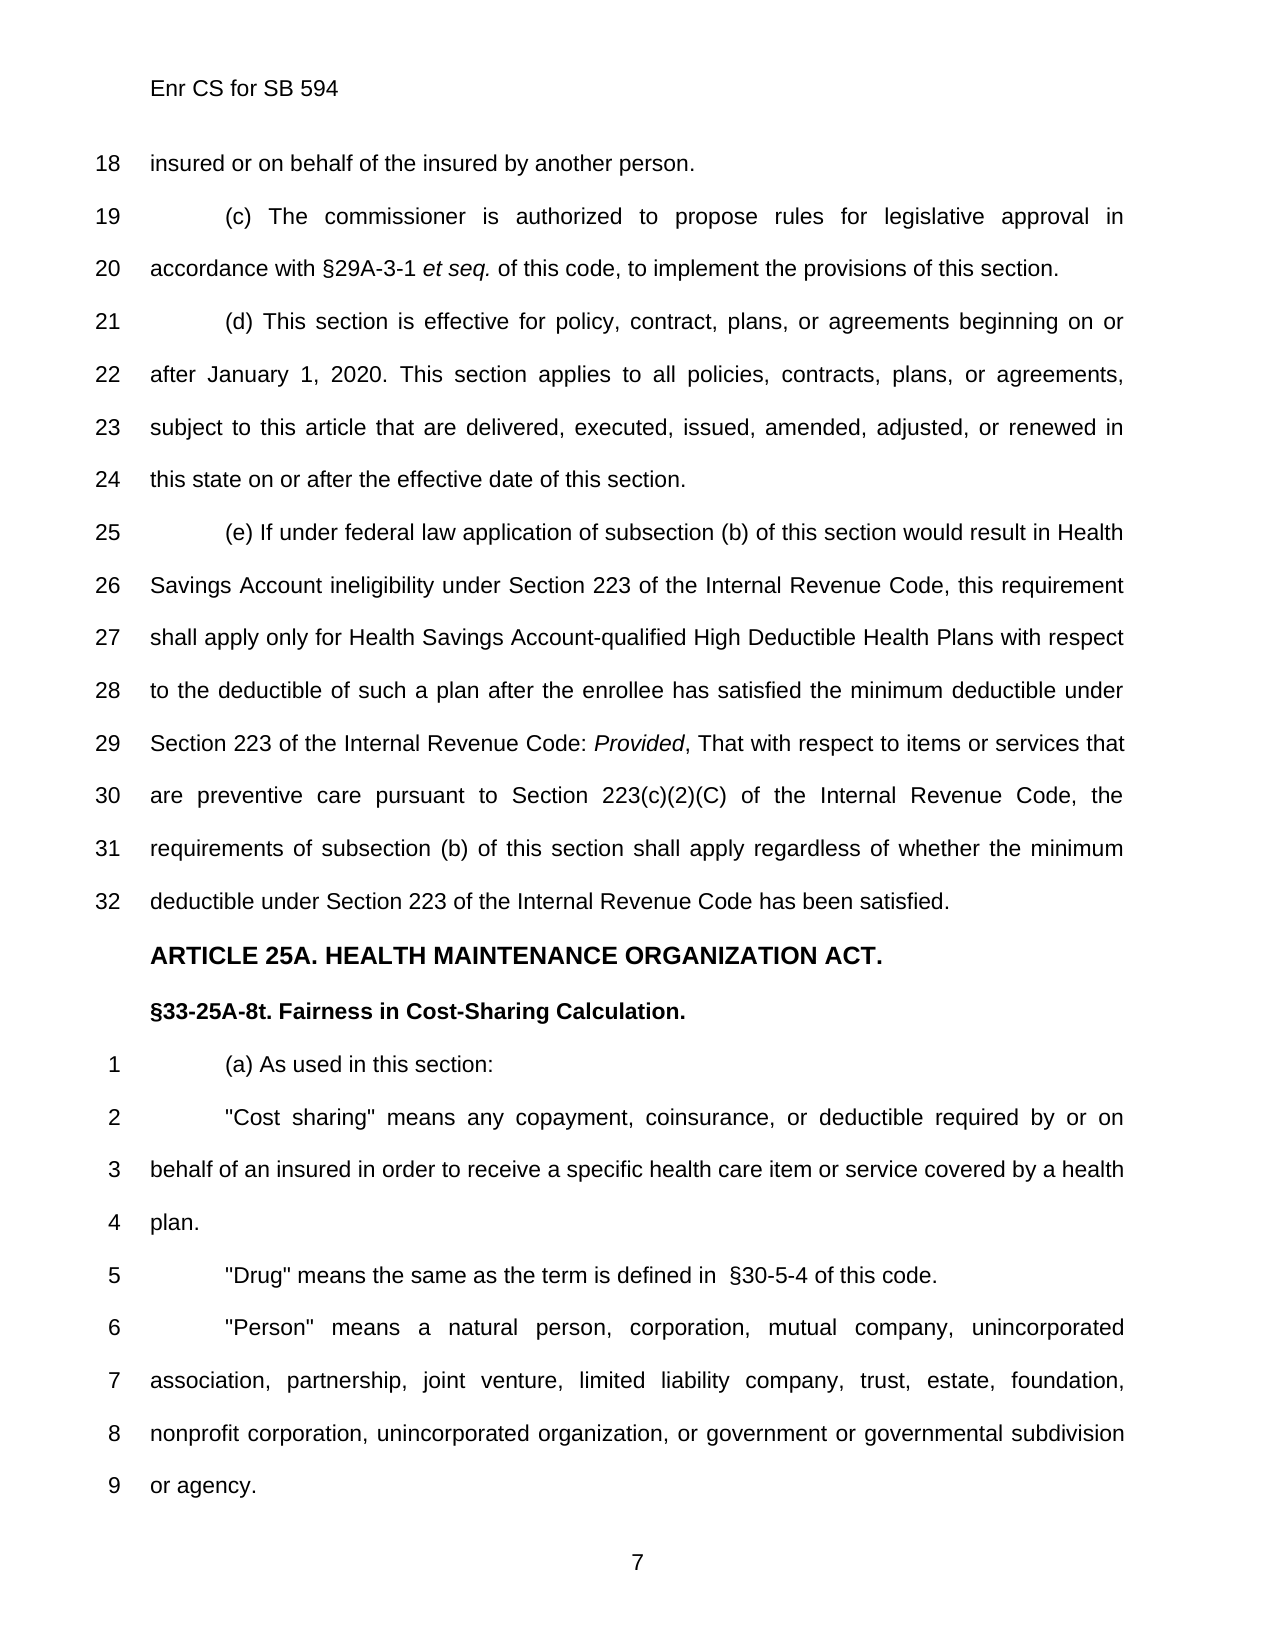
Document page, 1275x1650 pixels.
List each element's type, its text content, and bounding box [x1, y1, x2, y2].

text (e) If under federal law application of subsection (b) of this section would result in Health Savings Account ineligibility under Section 223 of the Internal Revenue Code, this requirement shall apply only for Health Savings Account-qualified High Deductible Health Plans with respect to the deductible of such a plan after the enrollee has satisfied the minimum deductible under Section 223 of the Internal Revenue Code: Provided, That with respect to items or services that are preventive care pursuant to Section 223(c)(2)(C) of the Internal Revenue Code, the requirements of subsection (b) of this section shall apply regardless of whether the minimum deductible under Section 223 of the Internal Revenue Code has been satisfied. [150, 519, 1125, 914]
text (a) As used in this section: [150, 1051, 1125, 1077]
text "Person" means a natural person, corporation, mutual company, unincorporated association, partnership, joint venture, limited liability company, trust, estate, foundation, nonprofit corporation, unincorporated organization, or government or governmental subdivision or agency. [150, 1314, 1125, 1499]
subtitle §33-25A-8t. Fairness in Cost-Sharing Calculation. [150, 998, 1125, 1024]
text (d) This section is effective for policy, contract, plans, or agreements beginning on or after January 1, 2020. This section applies to all policies, contracts, plans, or agreements, subject to this article that are delivered, executed, issued, amended, adjusted, or renewed in this state on or after the effective date of this section. [150, 308, 1125, 493]
subtitle ARTICLE 25A. HEALTH MAINTENANCE ORGANIZATION ACT. [150, 941, 1125, 969]
text "Cost sharing" means any copayment, coinsurance, or deductible required by or on behalf of an insured in order to receive a specific health care item or service covered by a health plan. [150, 1103, 1125, 1235]
text "Drug" means the same as the term is defined in §30-5-4 of this code. [150, 1262, 1125, 1288]
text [150, 150, 1125, 176]
text (c) The commissioner is authorized to propose rules for legislative approval in accordance with §29A-3-1 et seq. of this code, to implement the provisions of this section. [150, 203, 1125, 282]
